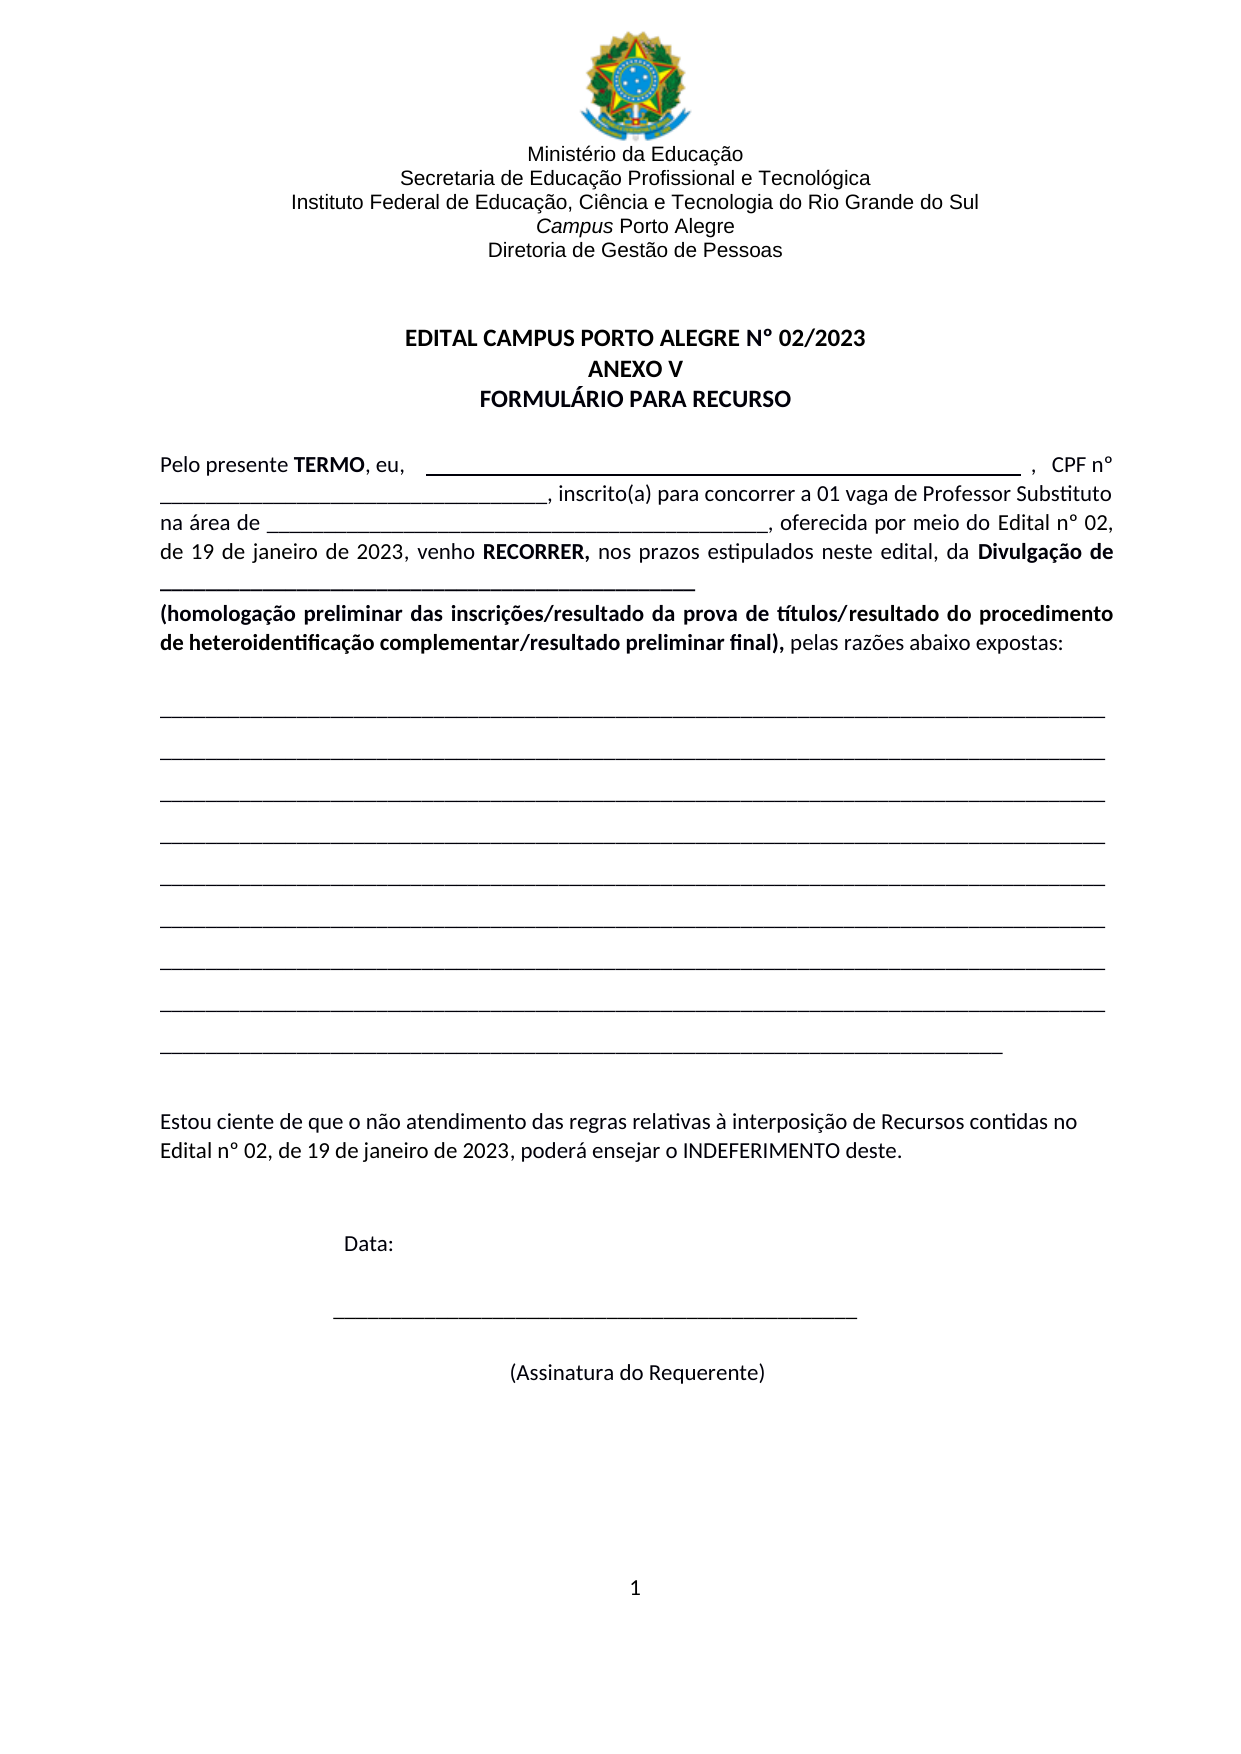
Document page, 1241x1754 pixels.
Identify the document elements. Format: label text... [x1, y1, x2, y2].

text __________________________________________________________________________________________________________________________________________________________________________________________________________________________________________________________________________________________________________________________________________________________________________________________________________________________________________________________________________________________________________________________________________________________________________________________________________________________________________________________________________________________________________________________________________________________________ [160, 693, 1112, 1057]
text (homologação preliminar das inscrições/resultado da prova de títulos/resultado do procedimento de heteroidentificação complementar/resultado preliminar final), pelas razões abaixo expostas: [160, 599, 1114, 656]
text ______________________________________________ [148, 1294, 1122, 1322]
text Estou ciente de que o não atendimento das regras relativas à interposição de Recursos contidas no Edital nº 02, de 19 de janeiro de 2023, poderá ensejar o INDEFERIMENTO deste. [160, 1107, 1112, 1164]
text FORMULÁRIO PARA RECURSO [162, 383, 1108, 414]
text Pelo presente TERMO, eu, , CPF nº __________________________________, inscrito(a) para concorrer a 01 vaga de Professor Substituto na área de ____________________________________________, oferecida por meio do Edital nº 02, de 19 de janeiro de 2023, venho RECORRER, nos prazos estipulados neste edital, da Divulgação de _______________________________________________ [160, 450, 1114, 594]
text EDITAL CAMPUS PORTO ALEGRE Nº 02/2023 [162, 322, 1108, 353]
text ANEXO V [162, 353, 1108, 383]
text Data: [160, 1229, 1122, 1258]
text (Assinatura do Requerente) [148, 1358, 1122, 1386]
